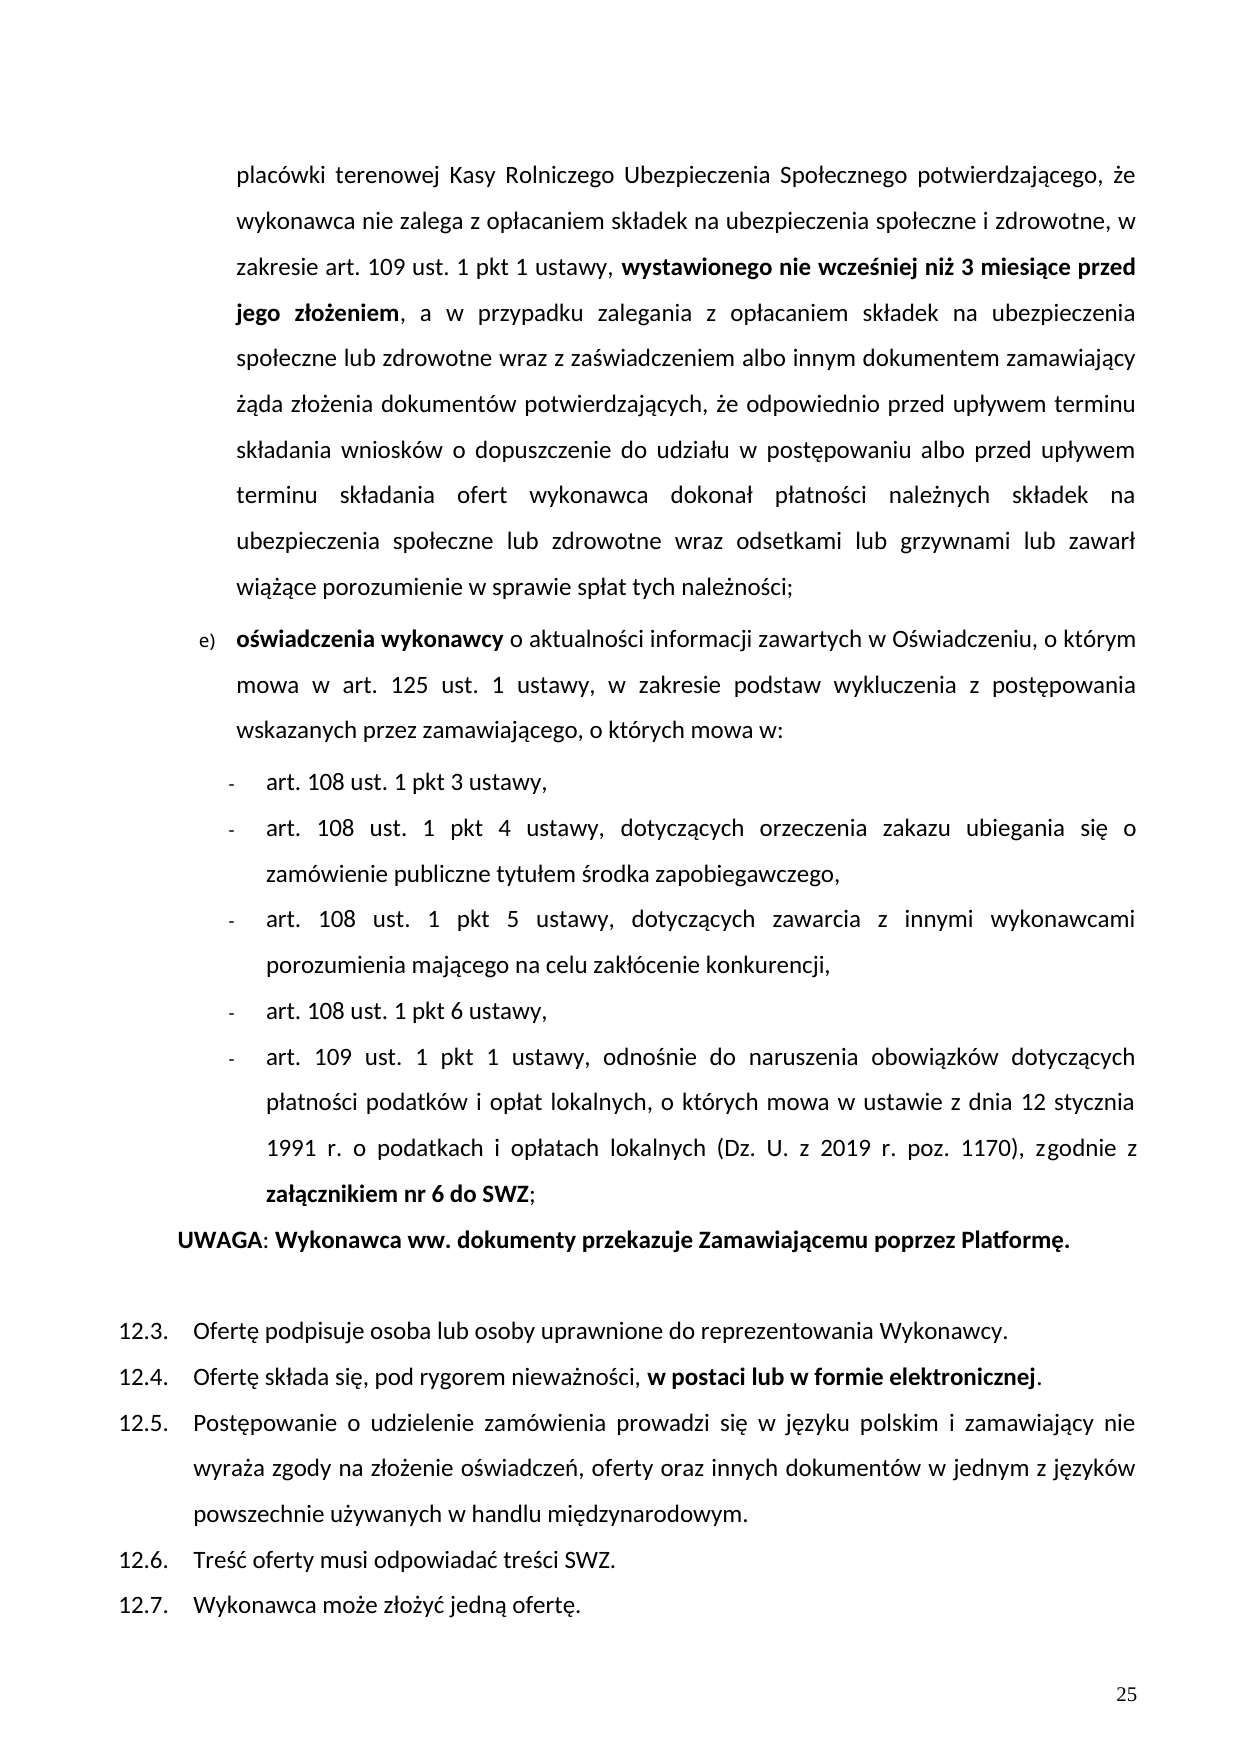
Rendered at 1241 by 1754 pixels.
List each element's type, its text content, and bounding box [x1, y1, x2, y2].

text UWAGA: Wykonawca ww. dokumenty przekazuje Zamawiającemu poprzez Platformę. [156, 1224, 1137, 1254]
list Ofertę składa się, pod rygorem nieważności, w postaci lub w formie elektronicznej. [118, 1361, 1137, 1391]
list art. 108 ust. 1 pkt 6 ustawy, [228, 995, 1137, 1026]
list Postępowanie o udzielenie zamówienia prowadzi się w języku polskim i zamawiający nie wyraża zgody na złożenie oświadczeń, oferty oraz innych dokumentów w jednym z języków powszechnie używanych w handlu międzynarodowym. [118, 1407, 1137, 1529]
list art. 108 ust. 1 pkt 3 ustawy, [228, 766, 1137, 797]
list art. 108 ust. 1 pkt 5 ustawy, dotyczących zawarcia z innymi wykonawcami porozumienia mającego na celu zakłócenie konkurencji, [228, 904, 1137, 980]
list Wykonawca może złożyć jedną ofertę. [118, 1589, 1137, 1620]
list oświadczenia wykonawcy o aktualności informacji zawartych w Oświadczeniu, o którym mowa w art. 125 ust. 1 ustawy, w zakresie podstaw wykluczenia z postępowania wskazanych przez zamawiającego, o których mowa w: [199, 623, 1137, 745]
list Treść oferty musi odpowiadać treści SWZ. [118, 1544, 1137, 1574]
list Ofertę podpisuje osoba lub osoby uprawnione do reprezentowania Wykonawcy. [118, 1315, 1137, 1346]
list art. 108 ust. 1 pkt 4 ustawy, dotyczących orzeczenia zakazu ubiegania się o zamówienie publiczne tytułem środka zapobiegawczego, [228, 812, 1137, 888]
list art. 109 ust. 1 pkt 1 ustawy, odnośnie do naruszenia obowiązków dotyczących płatności podatków i opłat lokalnych, o których mowa w ustawie z dnia 12 stycznia 1991 r. o podatkach i opłatach lokalnych (Dz. U. z 2019 r. poz. 1170), zgodnie z załącznikiem nr 6 do SWZ; [228, 1041, 1137, 1208]
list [199, 159, 1137, 602]
